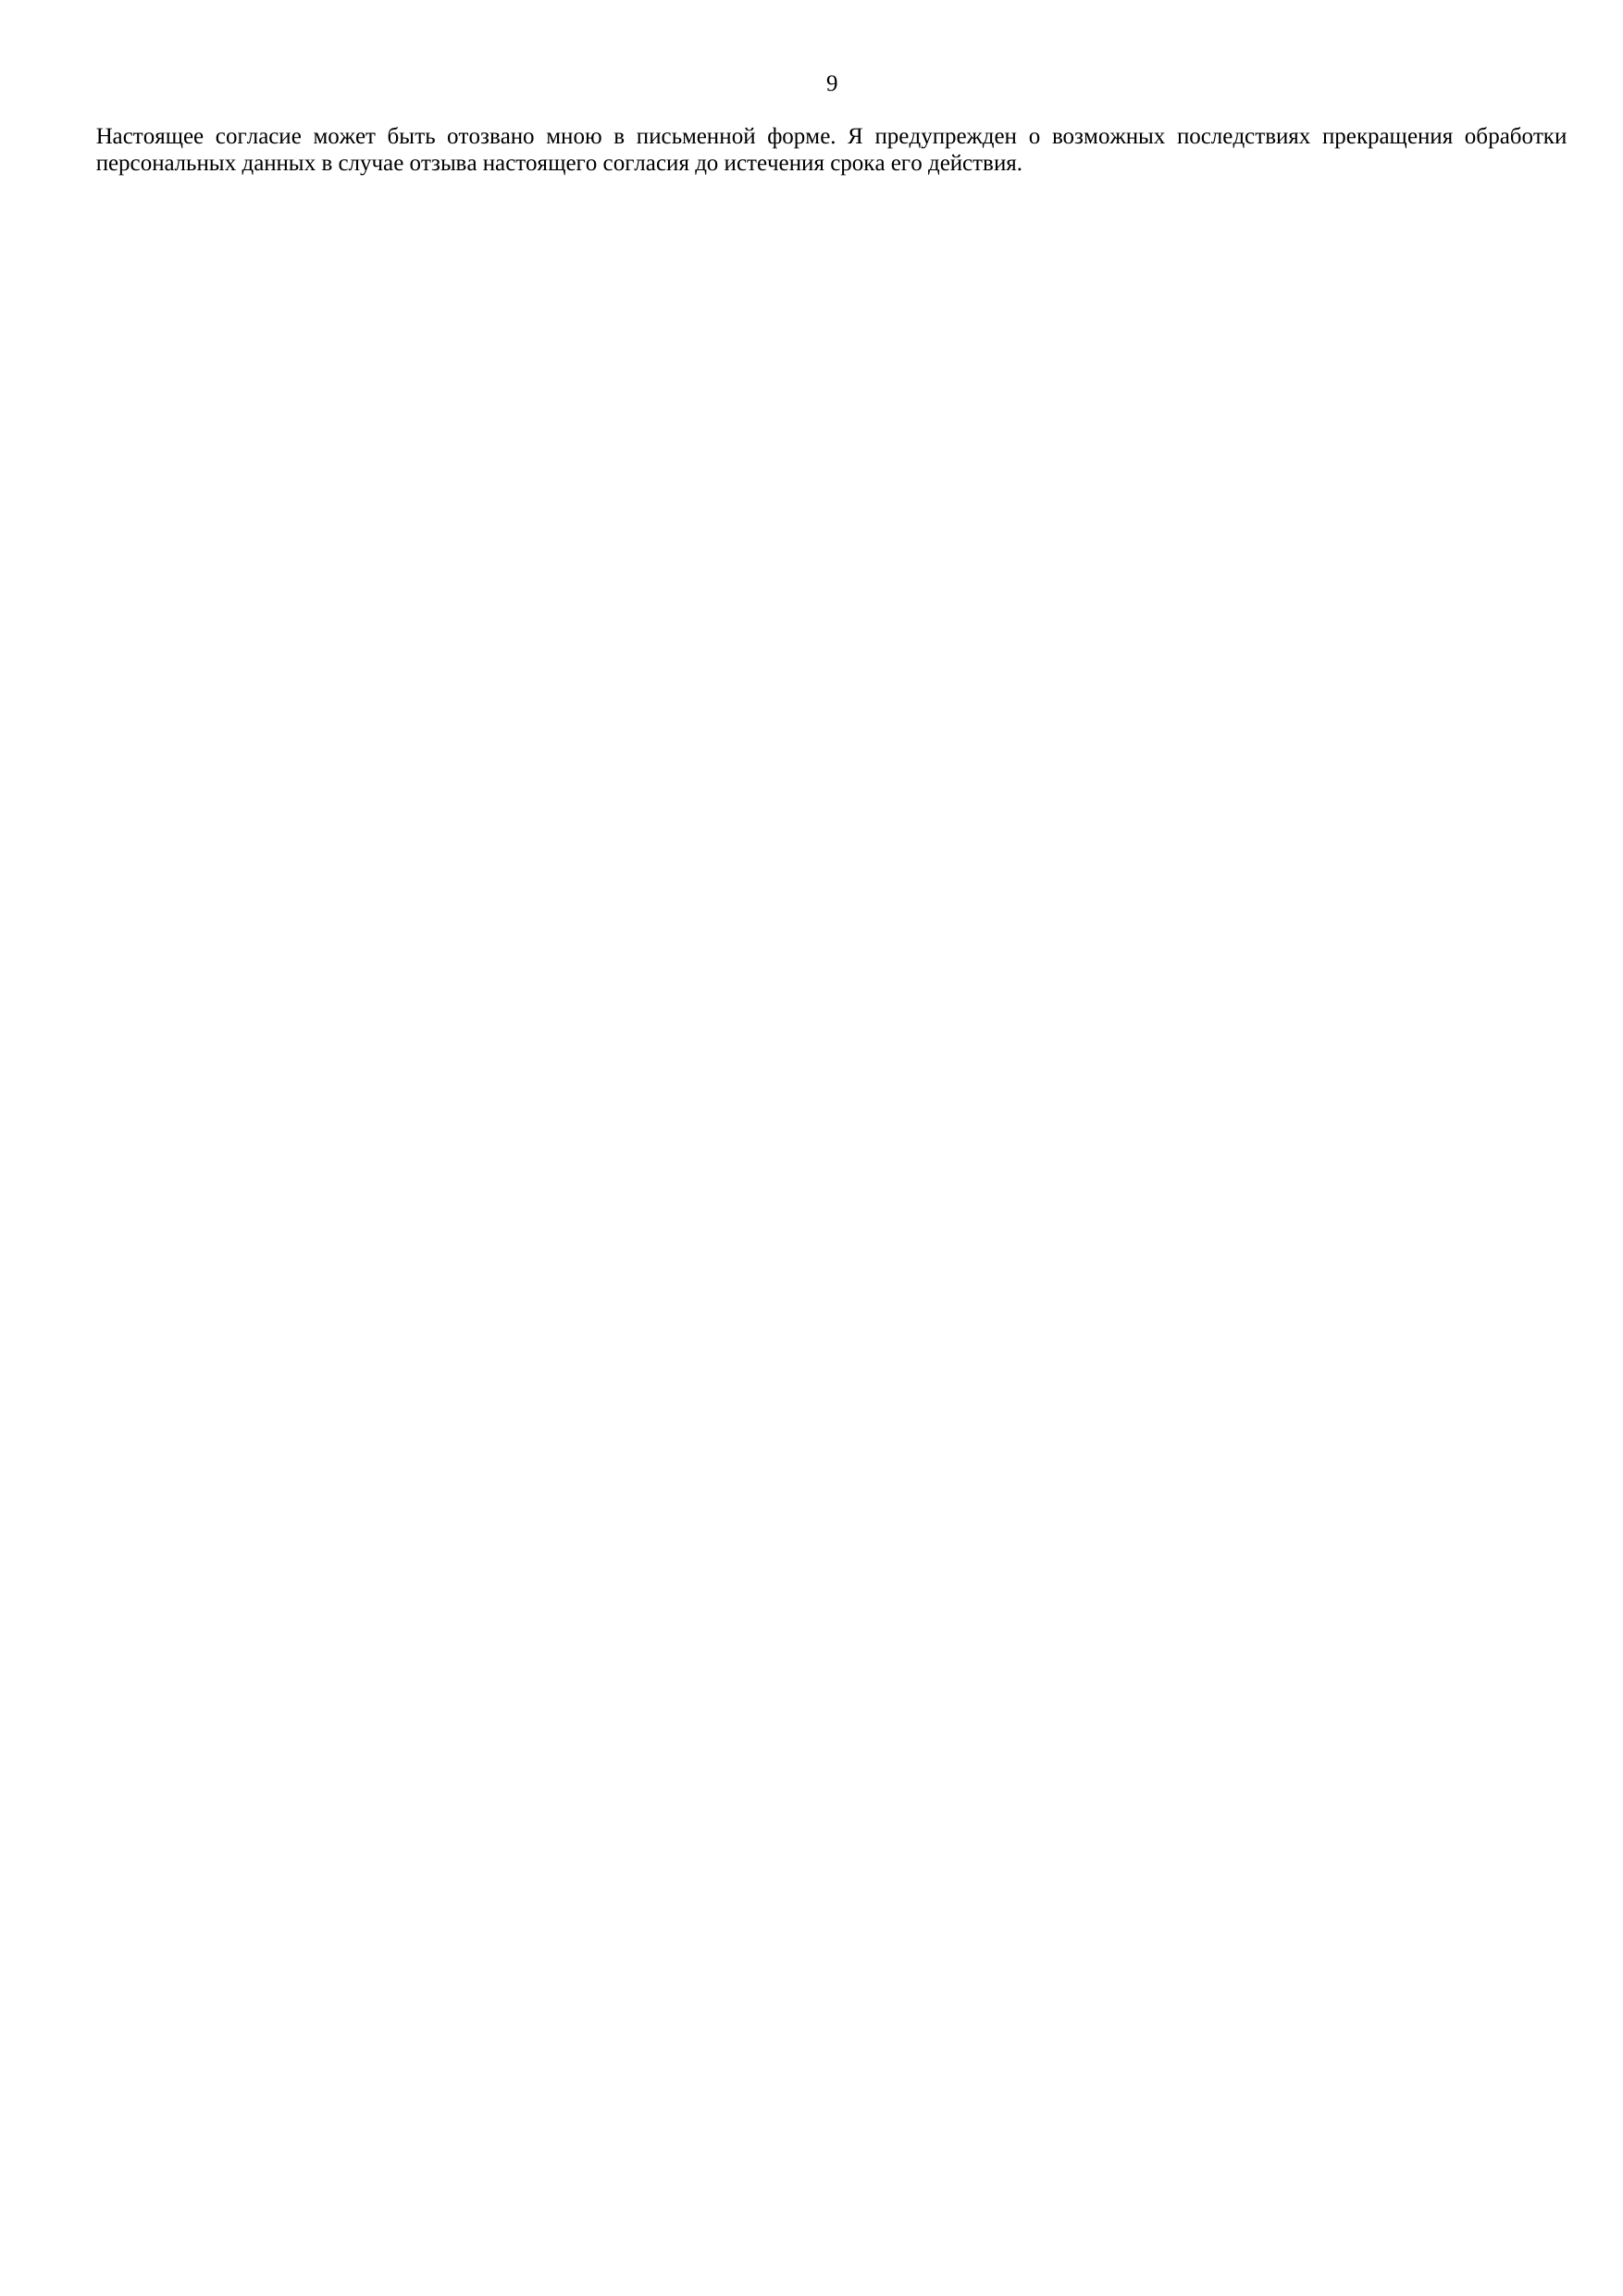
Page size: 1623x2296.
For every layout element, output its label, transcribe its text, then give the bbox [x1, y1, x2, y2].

text Настоящее согласие может быть отозвано мною в письменной форме. Я предупрежден о возможных последствиях прекращения обработки персональных данных в случае отзыва настоящего согласия до истечения срока его действия. [95, 122, 1568, 176]
